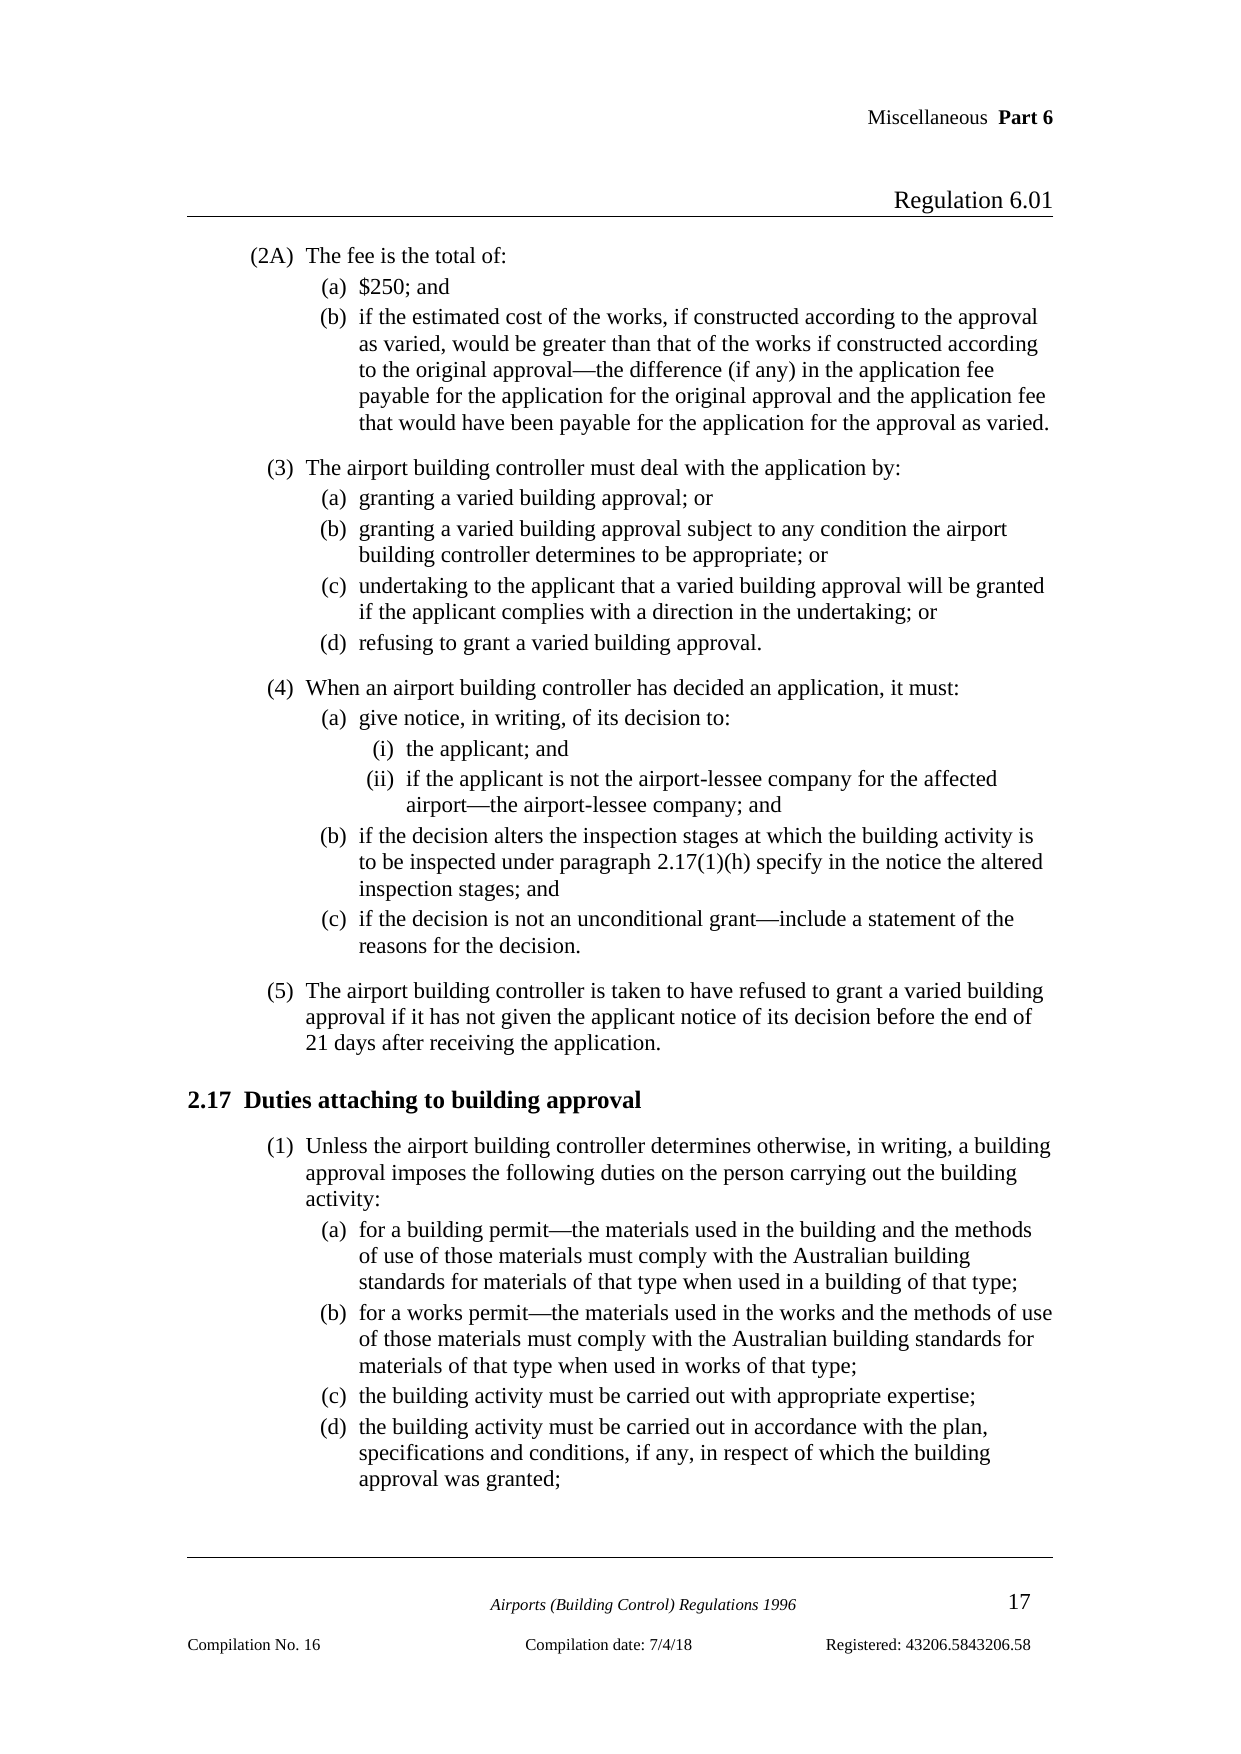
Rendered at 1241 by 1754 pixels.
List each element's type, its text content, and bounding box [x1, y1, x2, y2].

text (a) $250; and [187, 273, 1053, 299]
text (1) Unless the airport building controller determines otherwise, in writing, a building approval imposes the following duties on the person carrying out the building activity: [187, 1132, 1053, 1212]
text (i) the applicant; and [187, 735, 1053, 761]
text (d) the building activity must be carried out in accordance with the plan, specifications and conditions, if any, in respect of which the building approval was granted; [187, 1413, 1053, 1492]
text (b) for a works permit—the materials used in the works and the methods of use of those materials must comply with the Australian building standards for materials of that type when used in works of that type; [187, 1299, 1053, 1378]
text (b) if the decision alters the inspection stages at which the building activity is to be inspected under paragraph 2.17(1)(h) specify in the notice the altered inspection stages; and [187, 822, 1053, 901]
text (5) The airport building controller is taken to have refused to grant a varied building approval if it has not given the applicant notice of its decision before the end of 21 days after receiving the application. [187, 977, 1053, 1056]
text (b) if the estimated cost of the works, if constructed according to the approval as varied, would be greater than that of the works if constructed according to the original approval—the difference (if any) in the application fee payable for the application for the original approval and the application fee that would have been payable for the application for the approval as varied. [187, 303, 1053, 435]
text (c) undertaking to the applicant that a varied building approval will be granted if the applicant complies with a direction in the undertaking; or [187, 572, 1053, 624]
text (d) refusing to grant a varied building approval. [187, 628, 1053, 655]
text (2A) The fee is the total of: [187, 242, 1053, 268]
text (4) When an airport building controller has decided an application, it must: [187, 674, 1053, 700]
text (3) The airport building controller must deal with the application by: [187, 454, 1053, 480]
text 2.17 Duties attaching to building approval [187, 1085, 1053, 1114]
text (a) give notice, in writing, of its decision to: [187, 704, 1053, 731]
text (b) granting a varied building approval subject to any condition the airport building controller determines to be appropriate; or [187, 515, 1053, 567]
text (ii) if the applicant is not the airport-lessee company for the affected airport—the airport-lessee company; and [187, 765, 1053, 818]
text (c) if the decision is not an unconditional grant—include a statement of the reasons for the decision. [187, 905, 1053, 958]
text (c) the building activity must be carried out with appropriate expertise; [187, 1382, 1053, 1408]
text (a) for a building permit—the materials used in the building and the methods of use of those materials must comply with the Australian building standards for materials of that type when used in a building of that type; [187, 1216, 1053, 1295]
text (a) granting a varied building approval; or [187, 484, 1053, 511]
